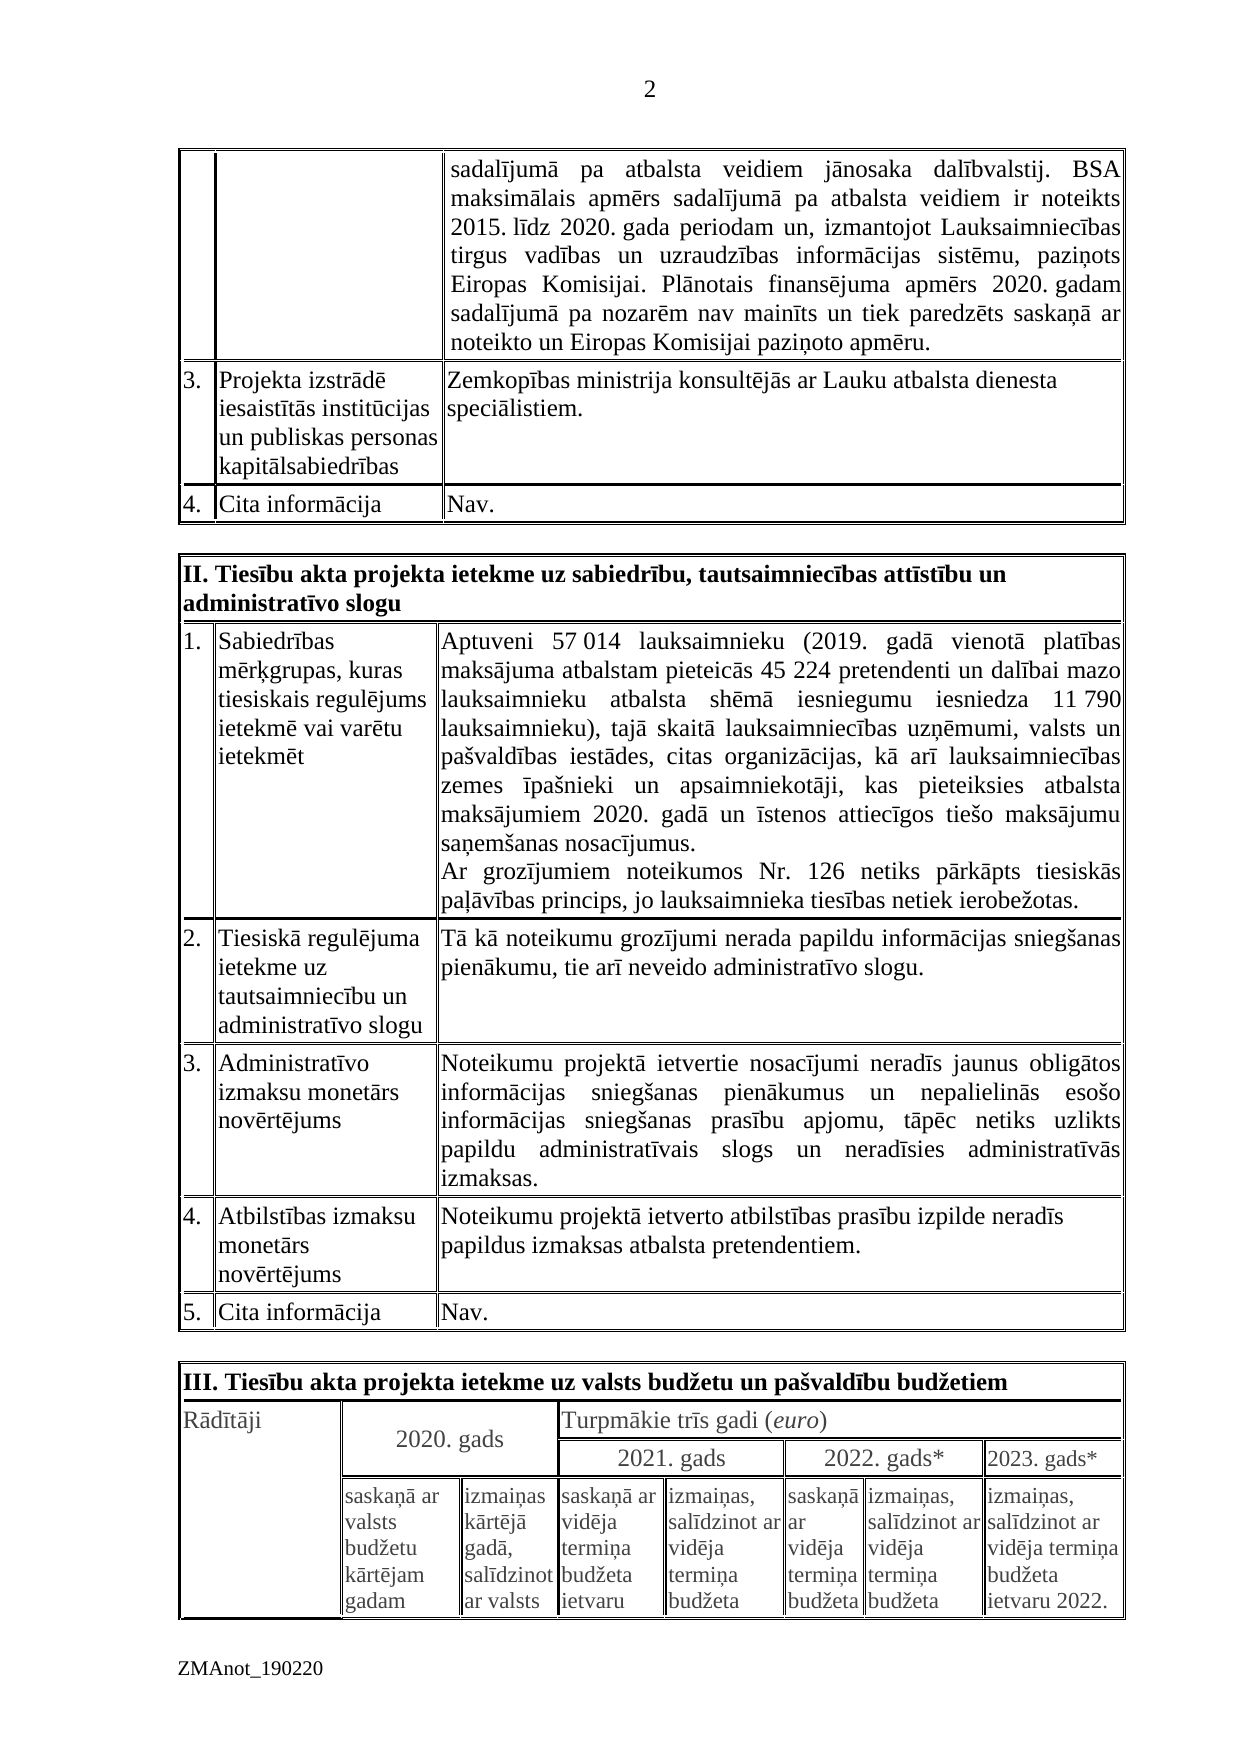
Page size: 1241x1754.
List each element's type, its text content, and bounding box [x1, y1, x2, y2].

table_cell Cita informācija [215, 1294, 437, 1329]
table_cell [215, 151, 443, 358]
table_cell Cita informācija [215, 486, 443, 521]
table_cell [341, 1477, 461, 1617]
table_cell Administratīvo izmaksu monetārs novērtējums [216, 1045, 436, 1195]
table_cell 2023. gads* [986, 1437, 1123, 1475]
table_cell 3. [181, 359, 214, 483]
table_cell Zemkopības ministrija konsultējās ar Lauku atbalsta dienesta speciālistiem. [445, 359, 1123, 483]
table_cell 3. [180, 1042, 215, 1195]
table_cell 1. [181, 620, 213, 917]
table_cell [865, 1475, 984, 1617]
table_cell Aptuveni 57 014 lauksaimnieku (2019. gadā vienotā platības maksājuma atbalstam pieteicās 45 224 pretendenti un dalībai mazo lauksaimnieku atbalsta shēmā iesniegumu iesniedza 11 790 lauksaimnieku), tajā skaitā lauksaimniecības uzņēmumi, valsts un pašvaldības iestādes, citas organizācijas, kā arī lauksaimniecības zemes īpašnieki un apsaimniekotāji, kas pieteiksies atbalsta maksājumiem 2020. gadā un īstenos attiecīgos tiešo maksājumu saņemšanas nosacījumus. Ar grozījumiem noteikumos Nr. 126 netiks pārkāpts tiesiskās paļāvības princips, jo lauksaimnieka tiesības netiek ierobežotas. [439, 620, 1123, 917]
table_cell 2021. gads [560, 1441, 783, 1475]
table_cell Nav. [444, 483, 1124, 521]
table_cell Nav. [438, 1291, 1124, 1329]
table_header III. Tiesību akta projekta ietekme uz valsts budžetu un pašvaldību budžetiem [181, 1364, 1123, 1399]
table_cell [461, 1479, 558, 1617]
table_cell Tā kā noteikumu grozījumi nerada papildu informācijas sniegšanas pienākumu, tie arī neveido administratīvo slogu. [439, 917, 1123, 1042]
table_cell Noteikumu projektā ietvertie nosacījumi neradīs jaunus obligātos informācijas sniegšanas pienākumus un nepalielinās esošo informācijas sniegšanas prasību apjomu, tāpēc netiks uzlikts papildu administratīvais slogs un neradīsies administratīvās izmaksas. [438, 1042, 1124, 1195]
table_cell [444, 151, 1123, 358]
table_cell 2020. gads [343, 1402, 557, 1475]
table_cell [558, 1477, 665, 1617]
table_cell Tiesiskā regulējuma ietekme uz tautsaimniecību un administratīvo slogu [216, 920, 436, 1042]
table_cell 2. [181, 151, 215, 358]
table_cell 2. [181, 917, 213, 1042]
table_cell 2022. gads* [786, 1441, 982, 1475]
table_cell 5. [180, 1291, 215, 1329]
table_cell Projekta izstrādē iesaistītās institūcijas un publiskas personas kapitālsabiedrības [217, 362, 442, 483]
table_cell 4. [180, 483, 215, 521]
table_header II. Tiesību akta projekta ietekme uz sabiedrību, tautsaimniecības attīstību un administratīvo slogu [181, 557, 1123, 620]
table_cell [785, 1479, 864, 1617]
table_cell Noteikumu projektā ietverto atbilstības prasību izpilde neradīs papildus izmaksas atbalsta pretendentiem. [438, 1195, 1124, 1291]
table_cell Atbilstības izmaksu monetārs novērtējums [216, 1198, 436, 1291]
table_cell 4. [180, 1195, 215, 1291]
table_cell Turpmākie trīs gadi (euro) [560, 1399, 1123, 1437]
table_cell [984, 1475, 1123, 1617]
table_cell Rādītāji [181, 1399, 341, 1617]
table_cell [665, 1479, 784, 1617]
table_cell Sabiedrības mērķgrupas, kuras tiesiskais regulējums ietekmē vai varētu ietekmēt [216, 624, 436, 917]
